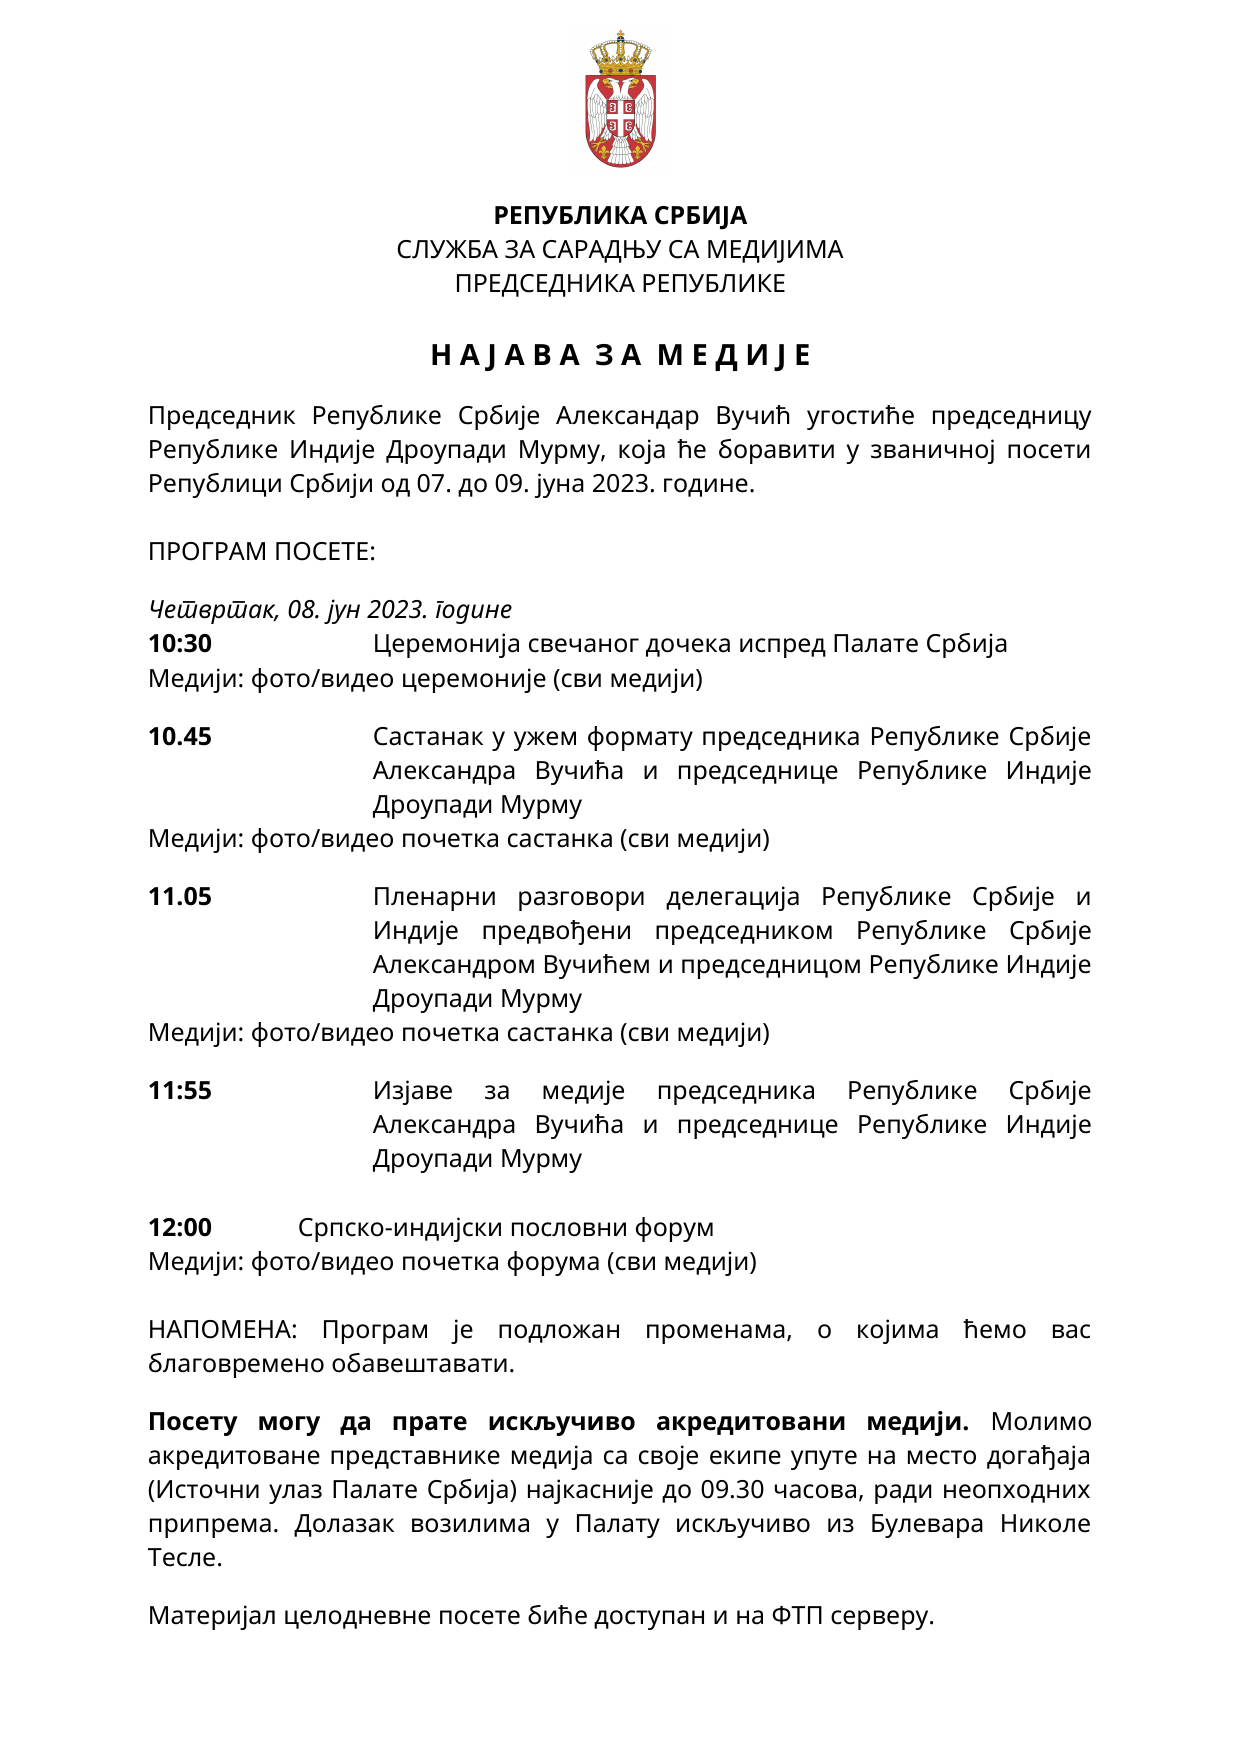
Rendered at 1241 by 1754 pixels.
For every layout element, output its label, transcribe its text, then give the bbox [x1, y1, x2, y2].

text Медији: фото/видео почетка састанка (сви медији) [148, 821, 1092, 854]
text Медији: фото/видео церемоније (сви медији) [148, 660, 1092, 694]
text ПРОГРАМ ПОСЕТЕ: [148, 534, 1092, 568]
text Материјал целодневне посете биће доступан и на ФТП серверу. [148, 1598, 1092, 1632]
text 12:00 Српско-индијски пословни форум [148, 1209, 1092, 1243]
text 11.05 Пленарни разговори делегација Републике Србије и Индије предвођени председником Републике Србије Александром Вучићем и председницом Републике Индије Дроупади Мурму [148, 879, 1092, 1015]
text Председник Републике Србије Александар Вучић угостиће председницу Републике Индије Дроупади Мурму, која ће боравити у званичној посети Републици Србији од 07. до 09. јуна 2023. године. [148, 398, 1092, 500]
text Медији: фото/видео почетка састанка (сви медији) [148, 1015, 1092, 1049]
text 11:55 Изјаве за медије председника Републике Србије Александра Вучића и председнице Републике Индије Дроупади Мурму [148, 1073, 1092, 1175]
text Медији: фото/видео почетка форума (сви медији) [148, 1243, 1092, 1277]
text Посету могу да прате искључиво акредитовани медији. Молимо акредитоване представнике медија са своје екипе упуте на место догађаја (Источни улаз Палате Србија) најкасније до 09.30 часова, ради неопходних припрема. Долазак возилима у Палату искључиво из Булевара Николе Тесле. [148, 1404, 1092, 1574]
text НАПОМЕНА: Програм је подложан променама, о којима ћемо вас благовремено обавештавати. [148, 1311, 1092, 1379]
text 10:30 Церемонија свечаног дочека испред Палате Србија [148, 626, 1092, 660]
picture [571, 28, 670, 174]
text 10.45 Састанак у ужем формату председника Републике Србије Александра Вучића и председнице Републике Индије Дроупади Мурму [148, 718, 1092, 821]
text Четвртак, 08. јун 2023. године [148, 592, 1092, 626]
